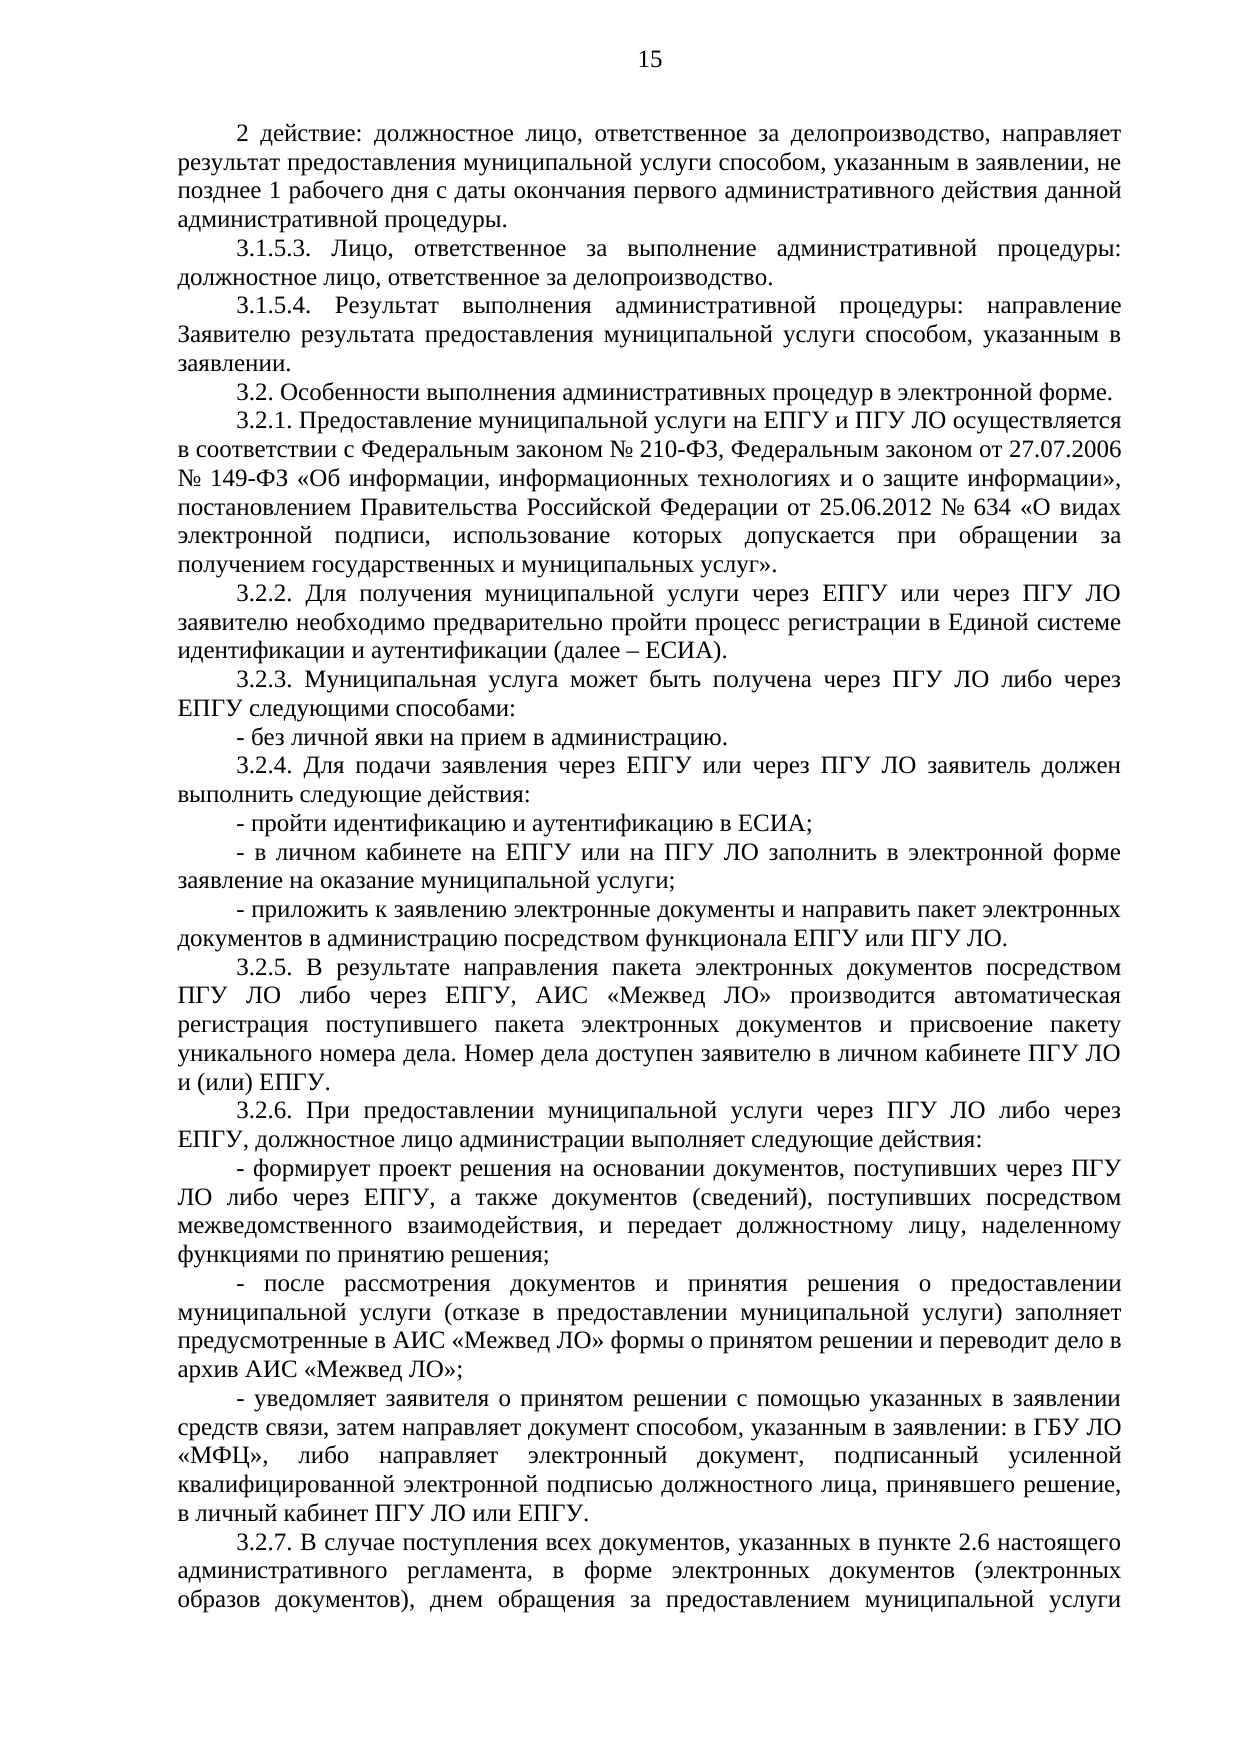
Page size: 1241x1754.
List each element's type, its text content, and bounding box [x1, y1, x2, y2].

text 3.2.2. Для получения муниципальной услуги через ЕПГУ или через ПГУ ЛО заявителю необходимо предварительно пройти процесс регистрации в Единой системе идентификации и аутентификации (далее – ЕСИА). [177, 578, 1122, 664]
text - без личной явки на прием в администрацию. [177, 722, 1122, 751]
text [177, 1527, 1122, 1613]
text 3.2.6. При предоставлении муниципальной услуги через ПГУ ЛО либо через ЕПГУ, должностное лицо администрации выполняет следующие действия: [177, 1096, 1122, 1153]
text 3.2. Особенности выполнения административных процедур в электронной форме. [177, 377, 1122, 406]
text 3.2.5. В результате направления пакета электронных документов посредством ПГУ ЛО либо через ЕПГУ, АИС «Межвед ЛО» производится автоматическая регистрация поступившего пакета электронных документов и присвоение пакету уникального номера дела. Номер дела доступен заявителю в личном кабинете ПГУ ЛО и (или) ЕПГУ. [177, 952, 1122, 1096]
text - пройти идентификацию и аутентификацию в ЕСИА; [177, 808, 1122, 837]
text - в личном кабинете на ЕПГУ или на ПГУ ЛО заполнить в электронной форме заявление на оказание муниципальной услуги; [177, 837, 1122, 894]
text - формирует проект решения на основании документов, поступивших через ПГУ ЛО либо через ЕПГУ, а также документов (сведений), поступивших посредством межведомственного взаимодействия, и передает должностному лицу, наделенному функциями по принятию решения; [177, 1153, 1122, 1268]
text 3.2.4. Для подачи заявления через ЕПГУ или через ПГУ ЛО заявитель должен выполнить следующие действия: [177, 751, 1122, 808]
text 3.1.5.4. Результат выполнения административной процедуры: направление Заявителю результата предоставления муниципальной услуги способом, указанным в заявлении. [177, 291, 1122, 377]
text 2 действие: должностное лицо, ответственное за делопроизводство, направляет результат предоставления муниципальной услуги способом, указанным в заявлении, не позднее 1 рабочего дня с даты окончания первого административного действия данной административной процедуры. [177, 118, 1122, 233]
text - уведомляет заявителя о принятом решении с помощью указанных в заявлении средств связи, затем направляет документ способом, указанным в заявлении: в ГБУ ЛО «МФЦ», либо направляет электронный документ, подписанный усиленной квалифицированной электронной подписью должностного лица, принявшего решение, в личный кабинет ПГУ ЛО или ЕПГУ. [177, 1383, 1122, 1527]
text 3.2.1. Предоставление муниципальной услуги на ЕПГУ и ПГУ ЛО осуществляется в соответствии с Федеральным законом № 210-ФЗ, Федеральным законом от 27.07.2006 № 149-ФЗ «Об информации, информационных технологиях и о защите информации», постановлением Правительства Российской Федерации от 25.06.2012 № 634 «О видах электронной подписи, использование которых допускается при обращении за получением государственных и муниципальных услуг». [177, 406, 1122, 578]
text - приложить к заявлению электронные документы и направить пакет электронных документов в администрацию посредством функционала ЕПГУ или ПГУ ЛО. [177, 894, 1122, 952]
text 3.1.5.3. Лицо, ответственное за выполнение административной процедуры: должностное лицо, ответственное за делопроизводство. [177, 233, 1122, 291]
text 3.2.3. Муниципальная услуга может быть получена через ПГУ ЛО либо через ЕПГУ следующими способами: [177, 664, 1122, 722]
text - после рассмотрения документов и принятия решения о предоставлении муниципальной услуги (отказе в предоставлении муниципальной услуги) заполняет предусмотренные в АИС «Межвед ЛО» формы о принятом решении и переводит дело в архив АИС «Межвед ЛО»; [177, 1268, 1122, 1383]
